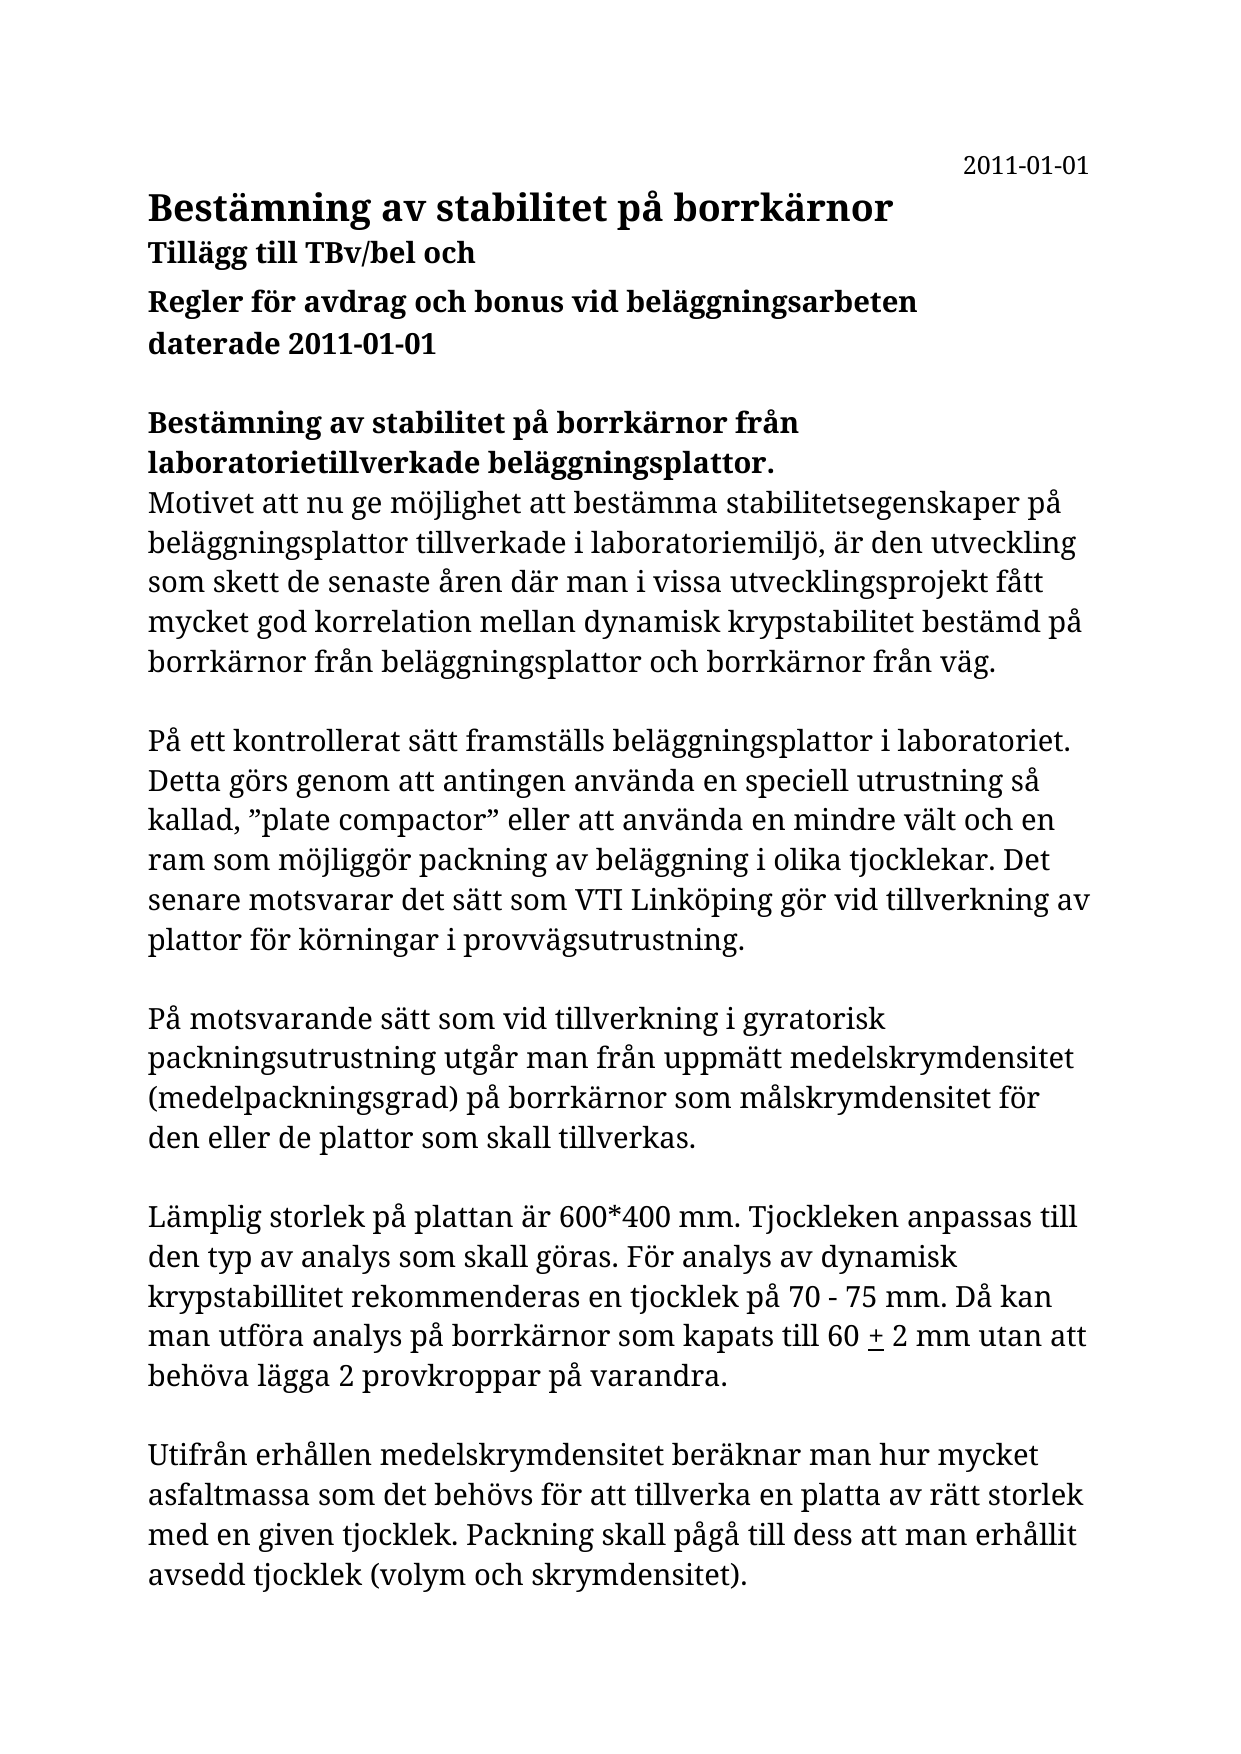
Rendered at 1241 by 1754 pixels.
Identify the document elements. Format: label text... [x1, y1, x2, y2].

text Tillägg till TBv/bel och Regler för avdrag och bonus vid beläggningsarbeten daterade 2011-01-01 [148, 233, 1093, 363]
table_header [140, 403, 1100, 1593]
text Bestämning av stabilitet på borrkärnor [148, 182, 1093, 233]
text 2011-01-01 [148, 148, 1093, 182]
